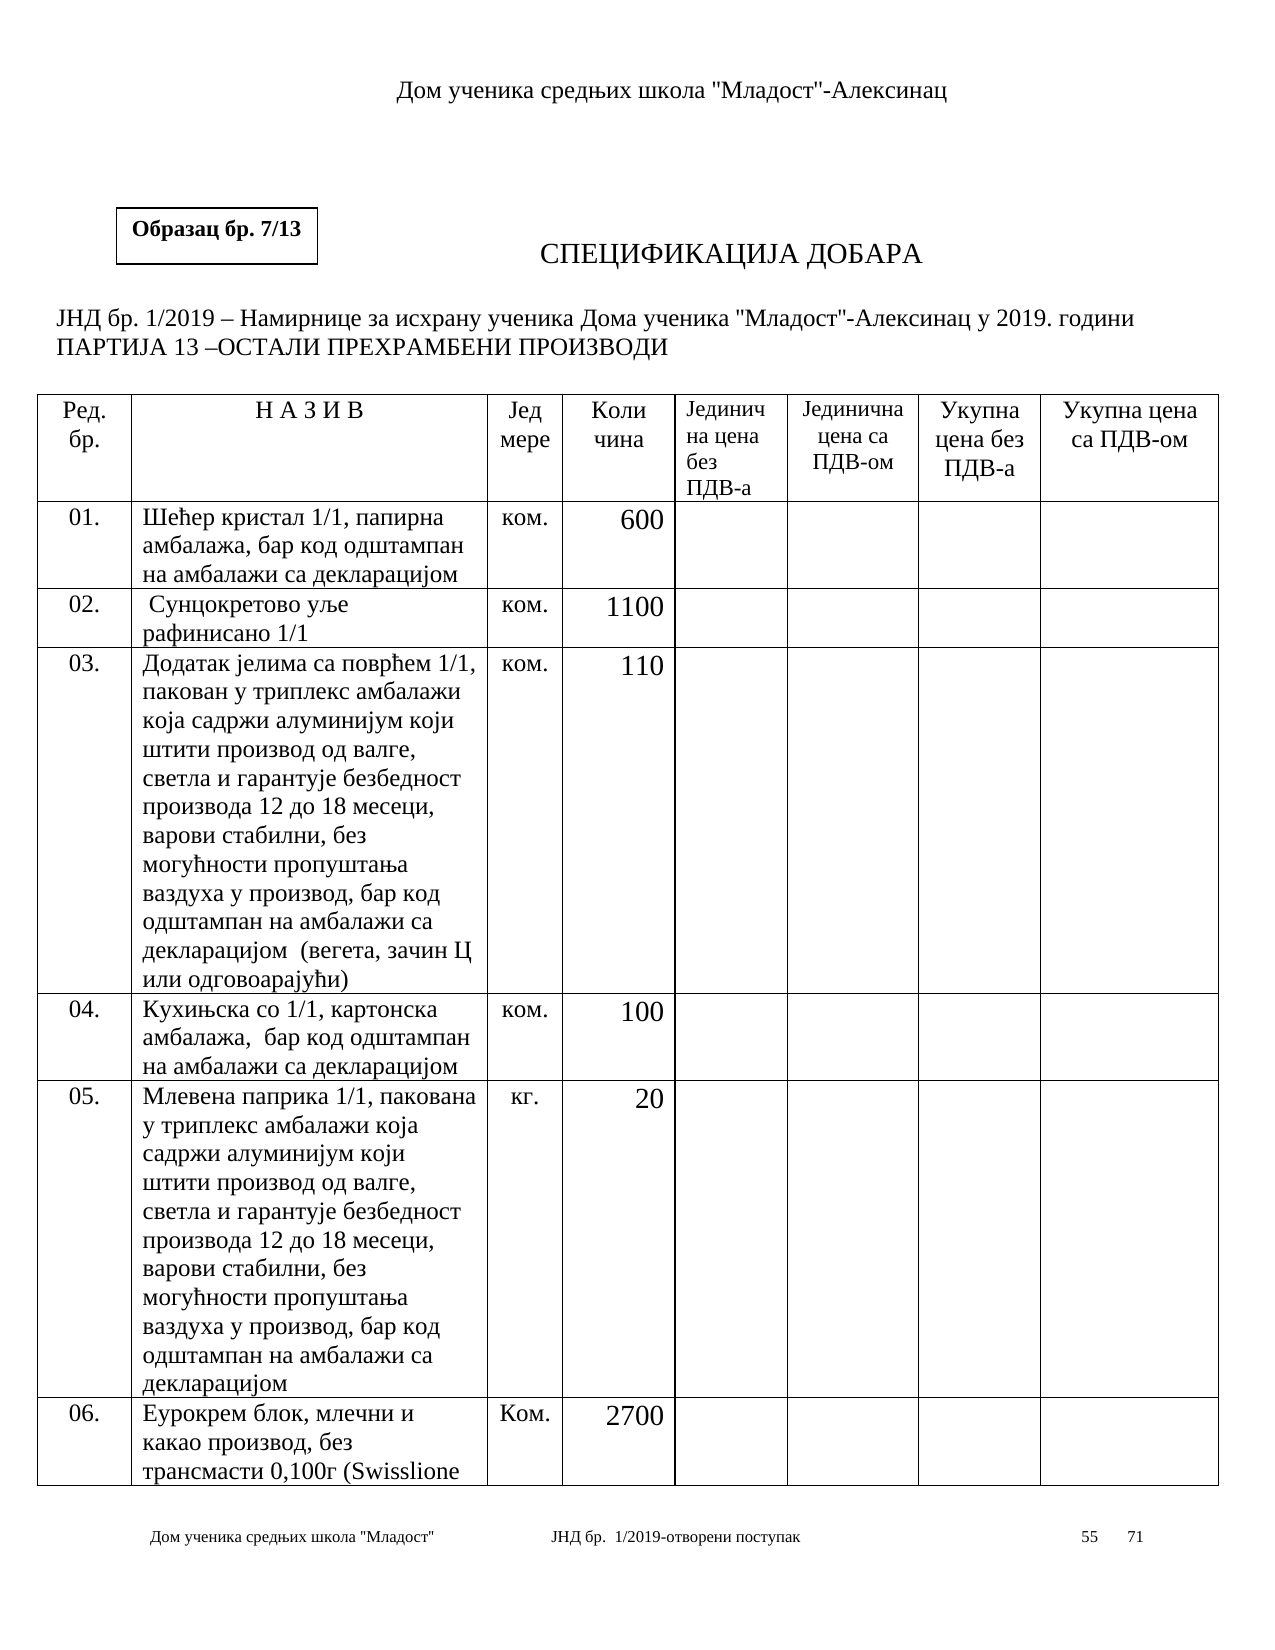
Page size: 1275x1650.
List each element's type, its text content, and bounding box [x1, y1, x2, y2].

table_cell [788, 1081, 918, 1397]
table_cell [788, 648, 918, 993]
table_cell [676, 1081, 787, 1397]
table_cell 1100 [563, 589, 674, 647]
table_cell 06. [38, 1398, 131, 1484]
table_cell [1041, 994, 1218, 1080]
table_cell [1041, 502, 1218, 588]
table_cell [919, 994, 1040, 1080]
table_cell [919, 648, 1040, 993]
table_cell 110 [563, 648, 674, 993]
table_cell 2700 [563, 1398, 674, 1484]
table_cell Млевена паприка 1/1, пакована у триплекс амбалажи која садржи алуминијум који штити производ од валге, светла и гарантује безбедност производа 12 до 18 месеци, варови стабилни, без могућности пропуштања ваздуха у производ, бар код одштампан на амбалажи са декларацијом [132, 1081, 487, 1397]
table_cell [788, 502, 918, 588]
table_cell Кухињска со 1/1, картонска амбалажа, бар код одштампан на амбалажи са декларацијом [132, 994, 487, 1080]
text ЈНД бр. 1/2019 – Намирнице за исхрану ученика Дома ученика ''Младост''-Алексинац у 2019. години [56, 303, 1166, 332]
table_header Коли чина [563, 395, 674, 501]
table_cell [676, 994, 787, 1080]
table_cell ком. [488, 648, 562, 993]
table_cell [919, 1398, 1040, 1484]
table_cell [1041, 1081, 1218, 1397]
table_header Ред. бр. [38, 395, 131, 501]
table_cell 600 [563, 502, 674, 588]
table_header Јединична цена са ПДВ-ом [788, 395, 918, 501]
table_cell 05. [38, 1081, 131, 1397]
table_cell ком. [488, 994, 562, 1080]
table_cell [676, 1398, 787, 1484]
table_cell [676, 502, 787, 588]
table_cell 100 [563, 994, 674, 1080]
table_cell Сунцокретово уље рафинисано 1/1 [132, 589, 487, 647]
table_cell [1041, 1398, 1218, 1484]
table_cell кг. [488, 1081, 562, 1397]
table_cell [919, 589, 1040, 647]
table_cell [788, 589, 918, 647]
table_cell 01. [38, 502, 131, 588]
table_cell [919, 502, 1040, 588]
text ПАРТИЈА 13 –ОСТАЛИ ПРЕХРАМБЕНИ ПРОИЗВОДИ [56, 332, 1125, 361]
table_cell [788, 994, 918, 1080]
table_cell Шећер кристал 1/1, папирна амбалажа, бар код одштампан на амбалажи са декларацијом [132, 502, 487, 588]
table_cell [788, 1398, 918, 1484]
table_cell Ком. [488, 1398, 562, 1484]
text СПЕЦИФИКАЦИЈА ДОБАРА [150, 236, 1125, 270]
table_cell Додатак јелима са поврћем 1/1, пакован у триплекс амбалажи која садржи алуминијум који штити производ од валге, светла и гарантује безбедност производа 12 до 18 месеци, варови стабилни, без могућности пропуштања ваздуха у производ, бар код одштампан на амбалажи са декларацијом (вегета, зачин Ц или одговоарајући) [132, 648, 487, 993]
table_header Јед мере [488, 395, 562, 501]
table_cell [1041, 589, 1218, 647]
table_cell [676, 589, 787, 647]
table_cell [919, 1081, 1040, 1397]
table_cell ком. [488, 589, 562, 647]
table_cell 04. [38, 994, 131, 1080]
table_header Укупна цена са ПДВ-ом [1041, 395, 1218, 501]
table_header Н А З И В [132, 395, 487, 501]
table_header Јединична цена без ПДВ-а [676, 395, 787, 501]
table_header Укупна цена без ПДВ-а [919, 395, 1040, 501]
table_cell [132, 1398, 487, 1484]
table_cell 02. [38, 589, 131, 647]
table_cell [1041, 648, 1218, 993]
table_cell ком. [488, 502, 562, 588]
table_cell 20 [563, 1081, 674, 1397]
table_cell 03. [38, 648, 131, 993]
table_cell [676, 648, 787, 993]
